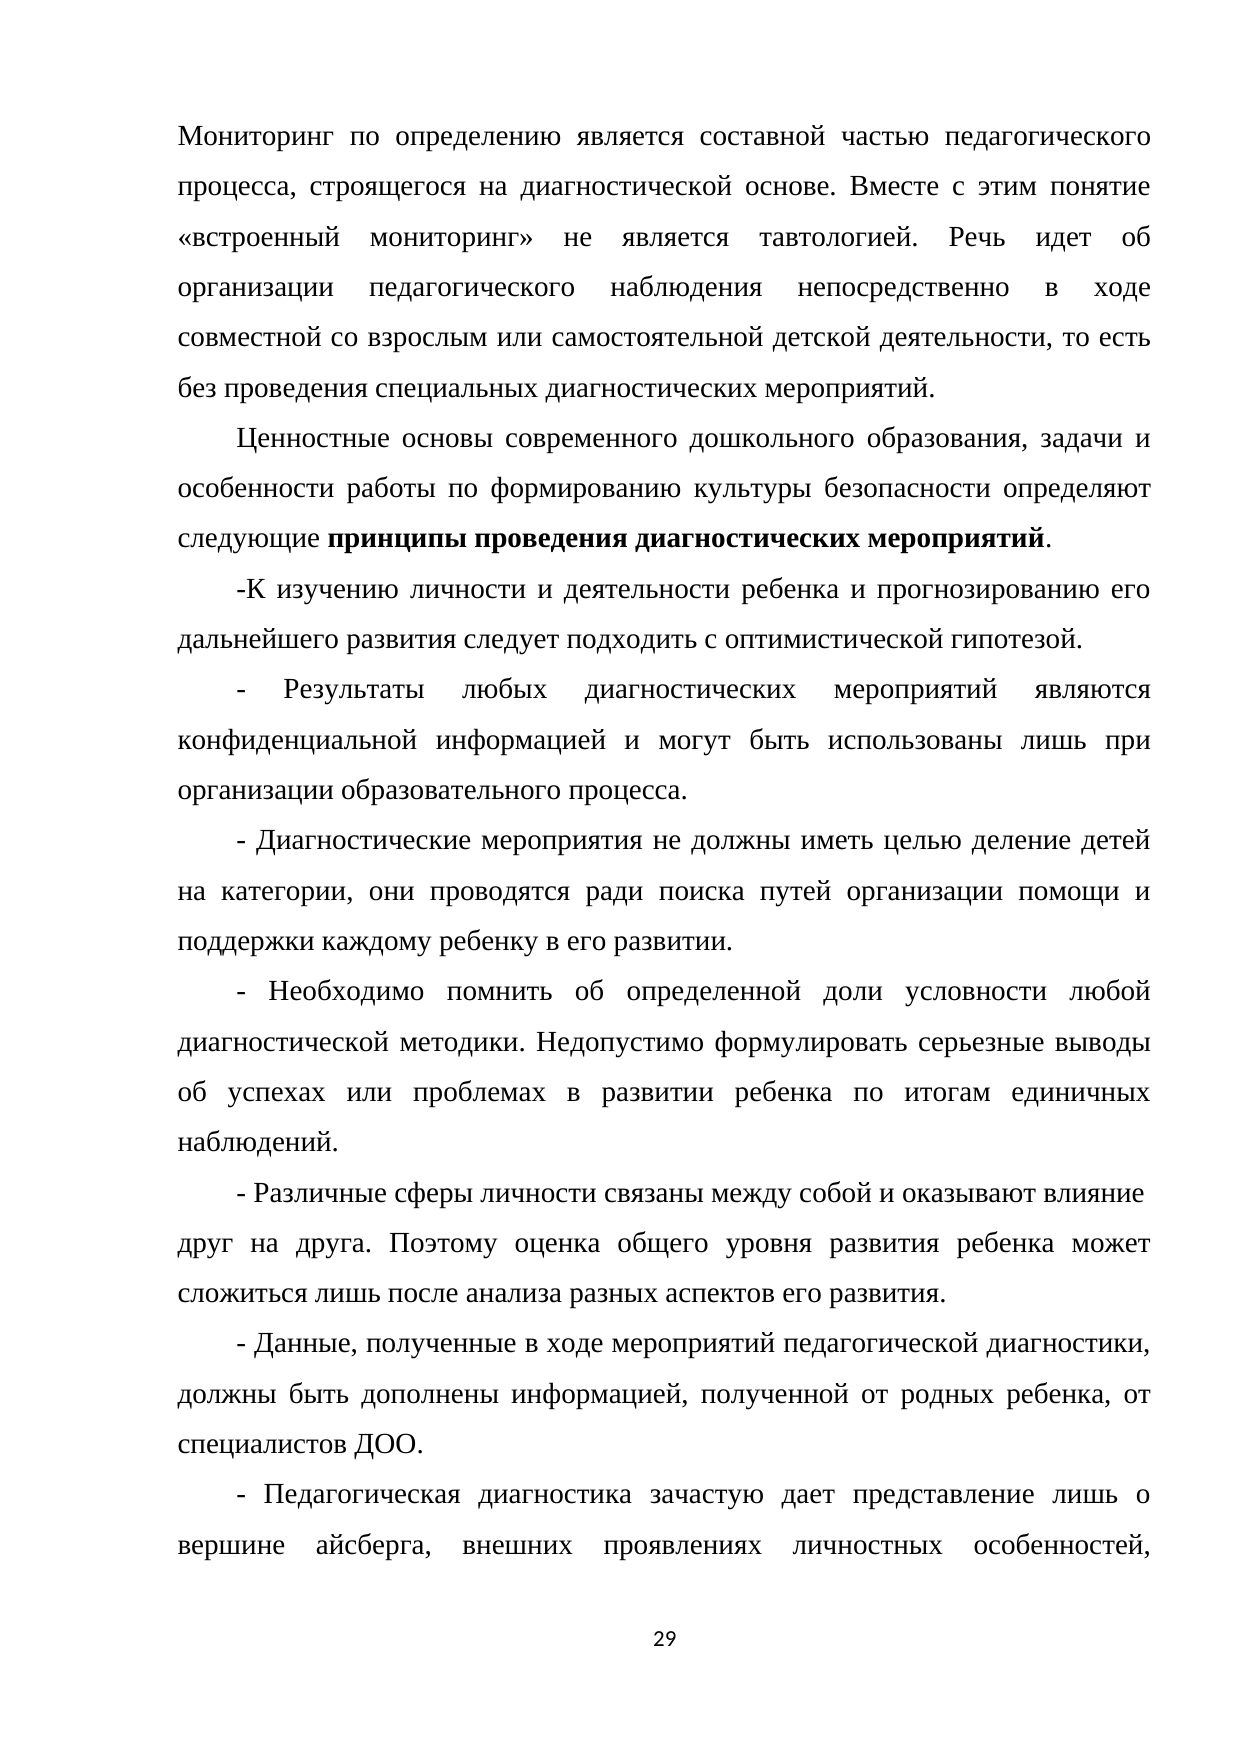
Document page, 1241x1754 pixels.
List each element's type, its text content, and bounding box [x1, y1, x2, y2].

text - Необходимо помнить об определенной доли условности любой диагностической методики. Недопустимо формулировать серьезные выводы об успехах или проблемах в развитии ребенка по итогам единичных наблюдений. [177, 973, 1152, 1158]
text друг на друга. Поэтому оценка общего уровня развития ребенка может сложиться лишь после анализа разных аспектов его развития. [177, 1225, 1152, 1309]
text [177, 1477, 1152, 1560]
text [177, 118, 1152, 403]
text - Данные, полученные в ходе мероприятий педагогической диагностики, должны быть дополнены информацией, полученной от родных ребенка, от специалистов ДОО. [177, 1326, 1152, 1460]
text -К изучению личности и деятельности ребенка и прогнозированию его дальнейшего развития следует подходить с оптимистической гипотезой. [177, 571, 1152, 655]
text - Диагностические мероприятия не должны иметь целью деление детей на категории, они проводятся ради поиска путей организации помощи и поддержки каждому ребенку в его развитии. [177, 822, 1152, 957]
text Ценностные основы современного дошкольного образования, задачи и особенности работы по формированию культуры безопасности определяют следующие принципы проведения диагностических мероприятий. [177, 420, 1152, 554]
text - Различные сферы личности связаны между собой и оказывают влияние [177, 1175, 1152, 1208]
text - Результаты любых диагностических мероприятий являются конфиденциальной информацией и могут быть использованы лишь при организации образовательного процесса. [177, 672, 1152, 806]
